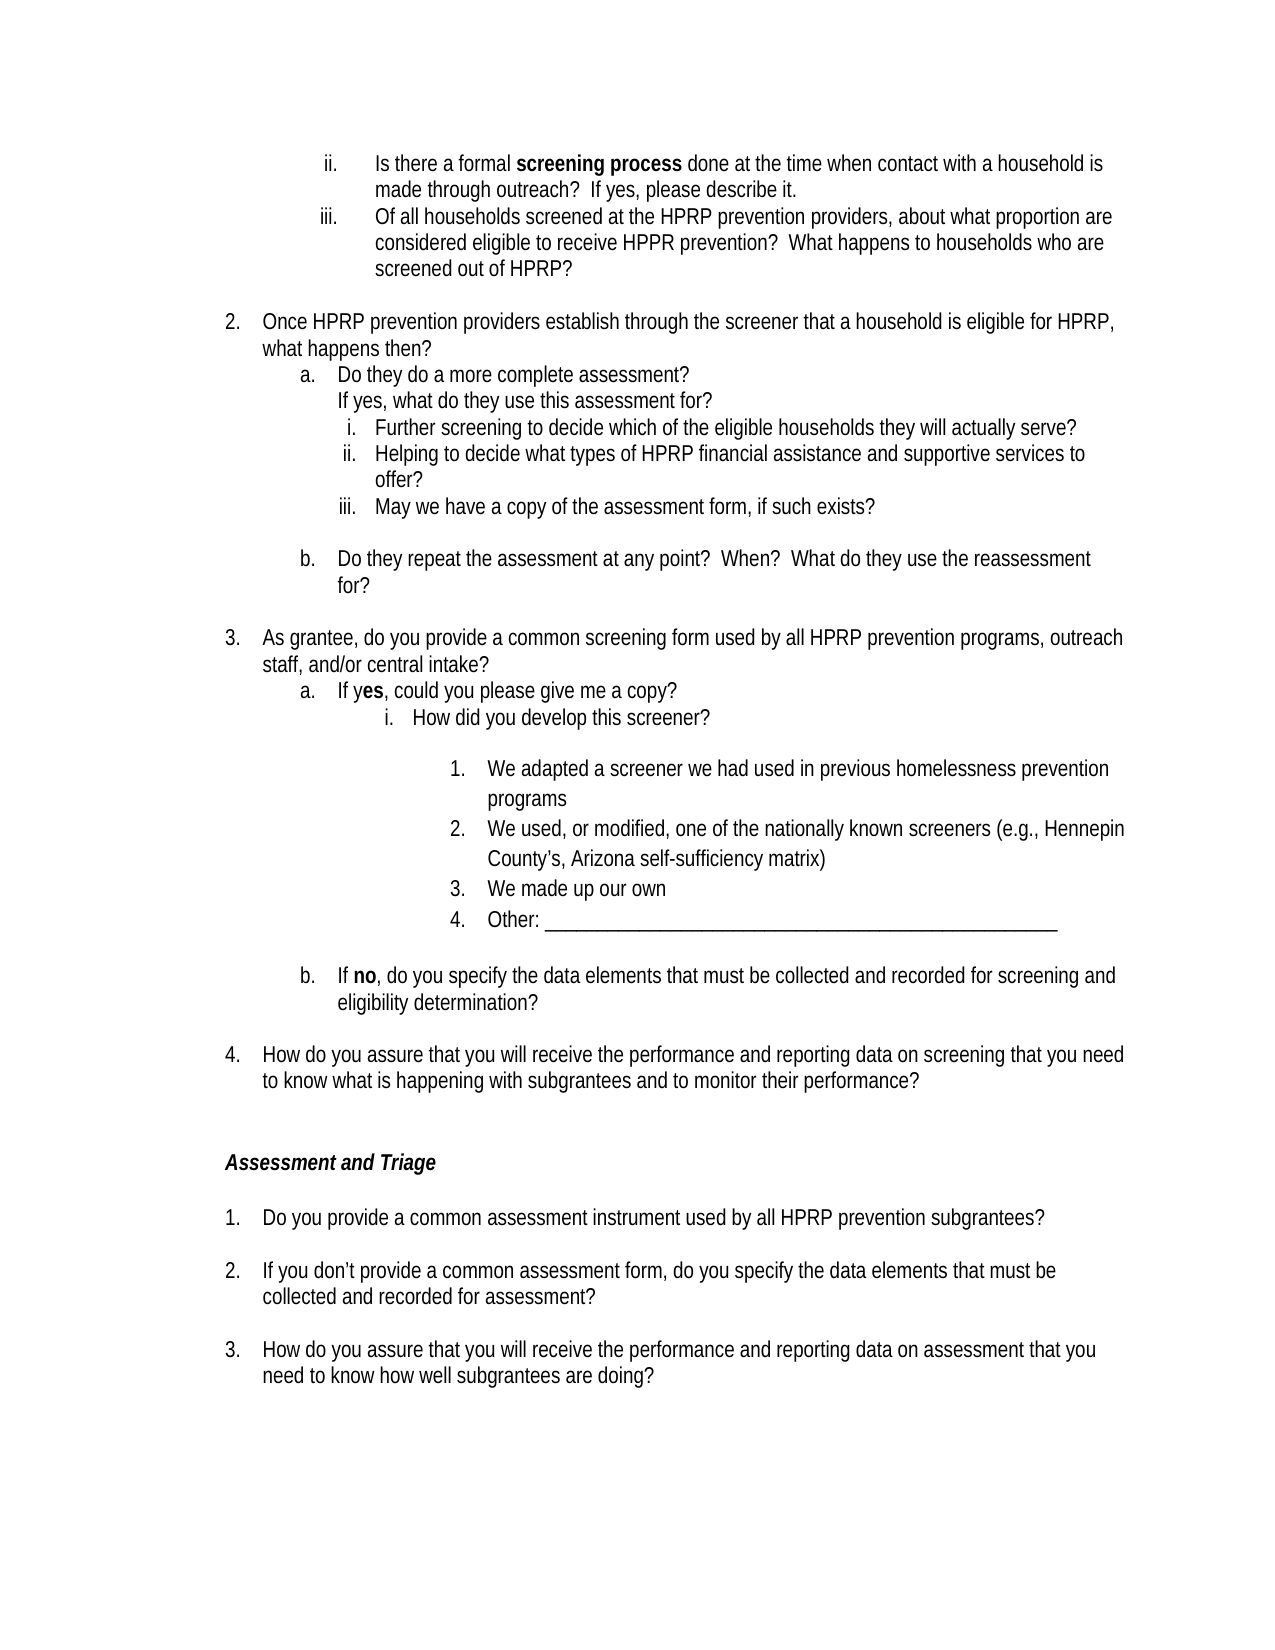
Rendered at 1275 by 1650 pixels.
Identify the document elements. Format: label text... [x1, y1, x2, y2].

list Do they do a more complete assessment? [300, 361, 1125, 387]
list We adapted a screener we had used in previous homelessness prevention programs [450, 754, 1125, 811]
text If yes, what do they use this assessment for? [262, 387, 1125, 413]
list Is there a formal screening process done at the time when contact with a household is made through outreach? If yes, please describe it. [337, 150, 1125, 203]
list May we have a copy of the assessment form, if such exists? [356, 493, 1125, 519]
list We made up our own [450, 875, 1125, 902]
list Once HPRP prevention providers establish through the screener that a household is eligible for HPRP, what happens then? [225, 308, 1125, 361]
list If you don’t provide a common assessment form, do you specify the data elements that must be collected and recorded for assessment? [225, 1257, 1125, 1310]
list Further screening to decide which of the eligible households they will actually serve? [356, 413, 1125, 440]
list How did you develop this screener? [394, 703, 1125, 730]
list Do you provide a common assessment instrument used by all HPRP prevention subgrantees? [225, 1204, 1125, 1231]
list We used, or modified, one of the nationally known screeners (e.g., Hennepin County’s, Arizona self-sufficiency matrix) [450, 815, 1125, 871]
list As grantee, do you provide a common screening form used by all HPRP prevention programs, outreach staff, and/or central intake? [225, 624, 1125, 677]
list Helping to decide what types of HPRP financial assistance and supportive services to offer? [356, 440, 1125, 493]
list If no, do you specify the data elements that must be collected and recorded for screening and eligibility determination? [300, 962, 1125, 1015]
list Of all households screened at the HPRP prevention providers, about what proportion are considered eligible to receive HPPR prevention? What happens to households who are screened out of HPRP? [337, 203, 1125, 282]
list Do they repeat the assessment at any point? When? What do they use the reassessment for? [300, 545, 1125, 598]
text Assessment and Triage [150, 1149, 1125, 1175]
list How do you assure that you will receive the performance and reporting data on screening that you need to know what is happening with subgrantees and to monitor their performance? [225, 1041, 1125, 1094]
list How do you assure that you will receive the performance and reporting data on assessment that you need to know how well subgrantees are doing? [225, 1336, 1125, 1389]
list Other: _________________________________________________ [450, 906, 1125, 932]
list If yes, could you please give me a copy? [300, 677, 1125, 703]
